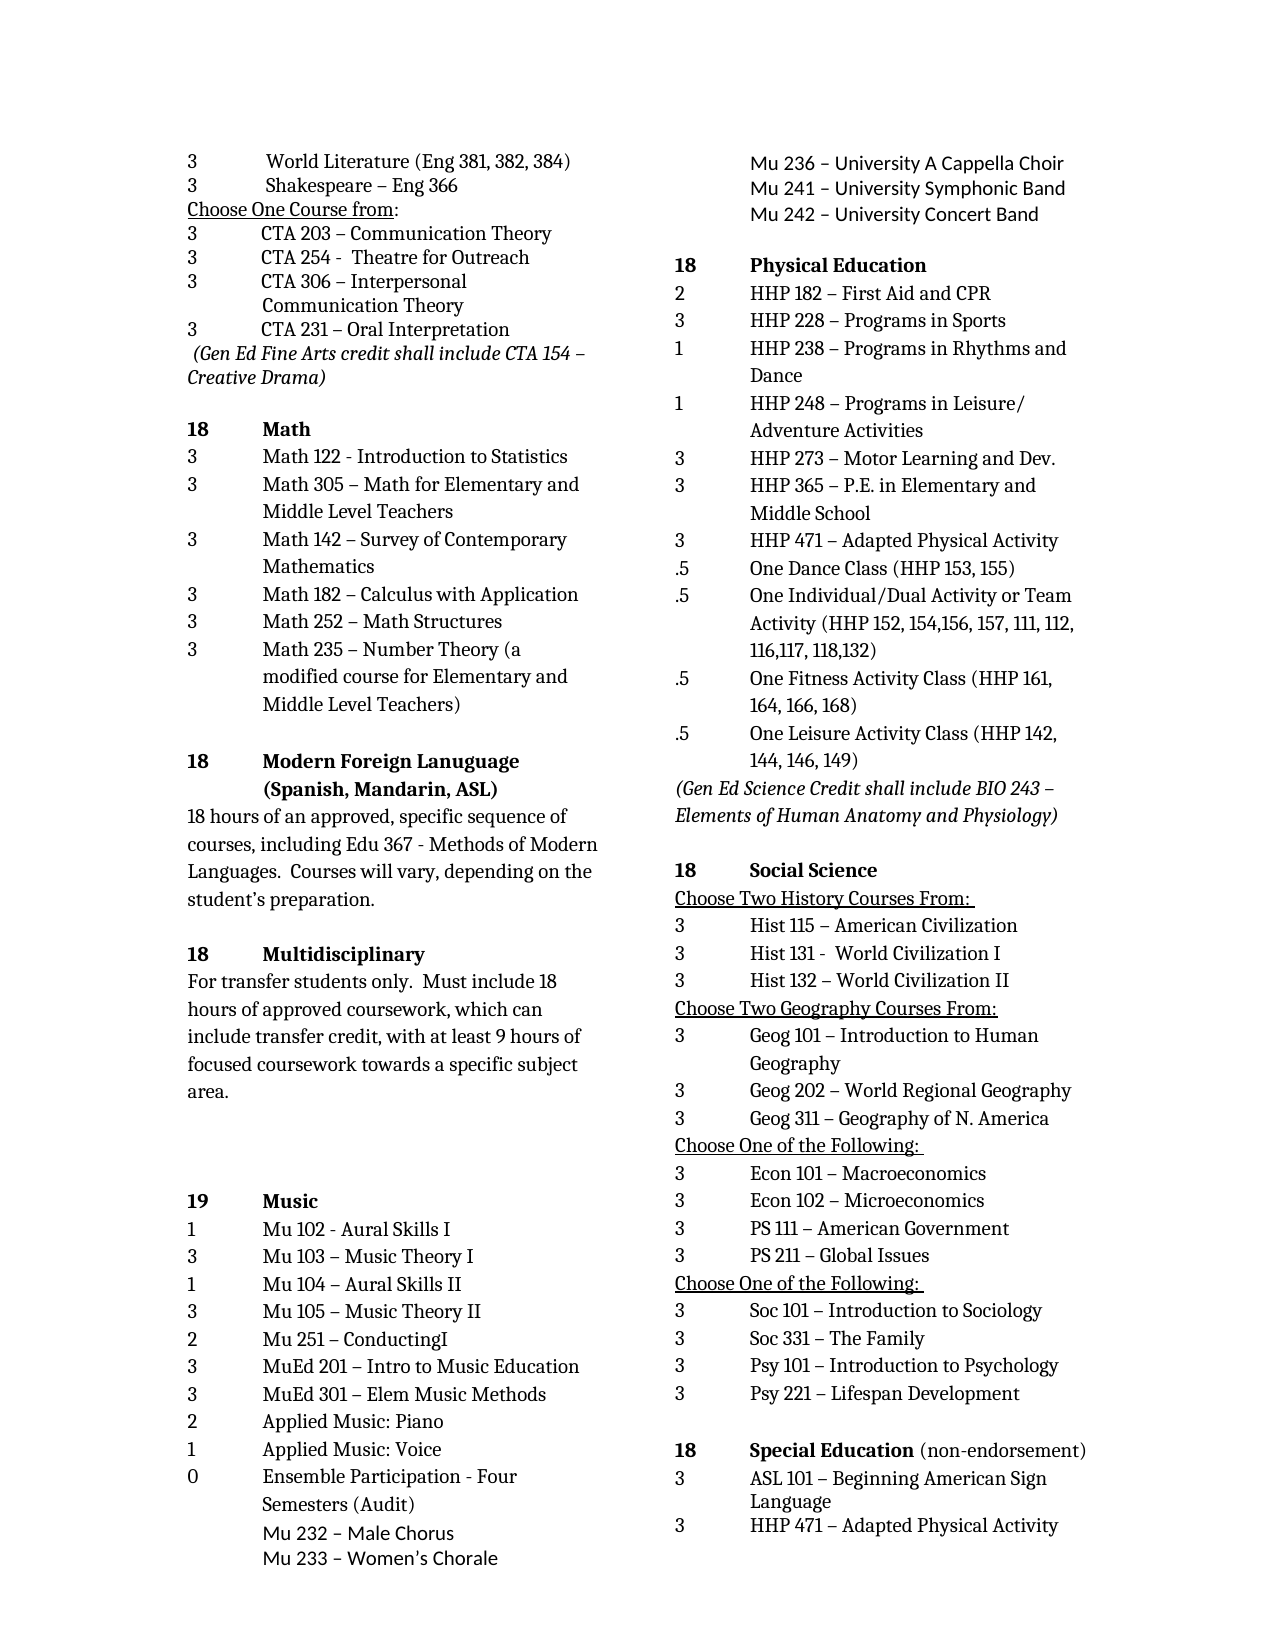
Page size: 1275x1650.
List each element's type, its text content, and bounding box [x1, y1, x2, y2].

text Choose Two History Courses From: [675, 886, 1087, 910]
text Choose One Course from: [187, 198, 600, 222]
text Mu 242 – University Concert Band [675, 201, 1087, 226]
text 3 Math 252 – Math Structures [187, 610, 600, 634]
text 3 Hist 131 - World Civilization I [675, 941, 1087, 965]
text 18 Physical Education [675, 254, 1087, 278]
text 18 Modern Foreign Lanuguage (Spanish, Mandarin, ASL) [187, 750, 600, 801]
text 3 Hist 132 – World Civilization II [675, 969, 1087, 993]
text 3 Shakespeare – Eng 366 [187, 174, 600, 198]
text 18 Math [187, 417, 600, 441]
text 3 Math 182 – Calculus with Application [187, 582, 600, 606]
text 3 ASL 101 – Beginning American Sign Language [675, 1466, 1087, 1514]
text 18 Social Science [675, 859, 1087, 883]
text .5 One Fitness Activity Class (HHP 161, [675, 666, 1087, 690]
text 3 MuEd 301 – Elem Music Methods [187, 1382, 600, 1406]
text 3 HHP 471 – Adapted Physical Activity [675, 529, 1087, 553]
text 3 Math 235 – Number Theory (a modified course for Elementary and Middle Level Teachers) [187, 637, 600, 716]
text 3 HHP 228 – Programs in Sports [675, 309, 1087, 333]
text 2 Mu 251 – ConductingI [187, 1327, 600, 1351]
text 3 HHP 273 – Motor Learning and Dev. [675, 446, 1087, 470]
text Choose Two Geography Courses From: [675, 996, 1087, 1020]
text Choose One of the Following: [675, 1134, 1087, 1158]
text Choose One of the Following: [675, 1271, 1087, 1295]
text .5 One Individual/Dual Activity or Team Activity (HHP 152, 154,156, 157, 111, 112, 116,117, 118,132) [675, 584, 1087, 663]
text (Gen Ed Fine Arts credit shall include CTA 154 – Creative Drama) [187, 342, 600, 389]
text 3 Math 305 – Math for Elementary and Middle Level Teachers [187, 472, 600, 524]
text 3 Psy 221 – Lifespan Development [675, 1381, 1087, 1405]
text 3 Geog 202 – World Regional Geography [675, 1079, 1087, 1103]
text 2 HHP 182 – First Aid and CPR [675, 281, 1087, 305]
text 3 HHP 471 – Adapted Physical Activity [675, 1514, 1087, 1538]
text 3 Econ 101 – Macroeconomics [675, 1161, 1087, 1185]
text For transfer students only. Must include 18 hours of approved coursework, which can include transfer credit, with at least 9 hours of focused coursework towards a specific subject area. [187, 970, 600, 1104]
text Mu 241 – University Symphonic Band [675, 175, 1087, 201]
text 2 Applied Music: Piano [187, 1410, 600, 1434]
text 3 Mu 103 – Music Theory I [187, 1245, 600, 1269]
text 3 Psy 101 – Introduction to Psychology [675, 1354, 1087, 1378]
text Mu 233 – Women’s Chorale [187, 1545, 600, 1571]
text Mu 232 – Male Chorus [187, 1520, 600, 1545]
text 3 Geog 311 – Geography of N. America [675, 1106, 1087, 1130]
text 3 Econ 102 – Microeconomics [675, 1189, 1087, 1213]
text 3 CTA 306 – Interpersonal [187, 270, 600, 294]
text 3 CTA 231 – Oral Interpretation [187, 318, 600, 342]
text 1 HHP 248 – Programs in Leisure/ Adventure Activities [675, 391, 1087, 443]
text 1 Mu 104 – Aural Skills II [187, 1272, 600, 1296]
text 3 Geog 101 – Introduction to Human Geography [675, 1024, 1087, 1075]
text (Gen Ed Science Credit shall include BIO 243 – Elements of Human Anatomy and Physiology) [675, 776, 1087, 828]
text Mu 236 – University A Cappella Choir [675, 150, 1087, 175]
text 0 Ensemble Participation - Four Semesters (Audit) [187, 1465, 600, 1516]
text 3 Mu 105 – Music Theory II [187, 1300, 600, 1324]
text .5 One Leisure Activity Class (HHP 142, 144, 146, 149) [675, 721, 1087, 773]
text 3 World Literature (Eng 381, 382, 384) [187, 150, 600, 174]
text 3 Hist 115 – American Civilization [675, 914, 1087, 938]
text 3 PS 111 – American Government [675, 1216, 1087, 1240]
text 3 CTA 254 - Theatre for Outreach [187, 246, 600, 270]
text 3 MuEd 201 – Intro to Music Education [187, 1355, 600, 1379]
text 3 PS 211 – Global Issues [675, 1244, 1087, 1268]
text 164, 166, 168) [675, 694, 1087, 718]
text 3 Math 142 – Survey of Contemporary Mathematics [187, 527, 600, 579]
text 18 Special Education (non-endorsement) [675, 1439, 1087, 1463]
text 18 Multidisciplinary [187, 942, 600, 966]
text 1 Mu 102 - Aural Skills I [187, 1217, 600, 1241]
text Communication Theory [187, 294, 600, 318]
text 19 Music [187, 1190, 600, 1214]
text 3 HHP 365 – P.E. in Elementary and Middle School [675, 474, 1087, 525]
text 3 Math 122 - Introduction to Statistics [187, 445, 600, 469]
text 3 Soc 331 – The Family [675, 1326, 1087, 1350]
text 18 hours of an approved, specific sequence of courses, including Edu 367 - Methods of Modern Languages. Courses will vary, depending on the student’s preparation. [187, 805, 600, 911]
text .5 One Dance Class (HHP 153, 155) [675, 556, 1087, 580]
text 1 HHP 238 – Programs in Rhythms and Dance [675, 336, 1087, 388]
text 3 CTA 203 – Communication Theory [187, 222, 600, 246]
text 1 Applied Music: Voice [187, 1437, 600, 1461]
text 3 Soc 101 – Introduction to Sociology [675, 1299, 1087, 1323]
